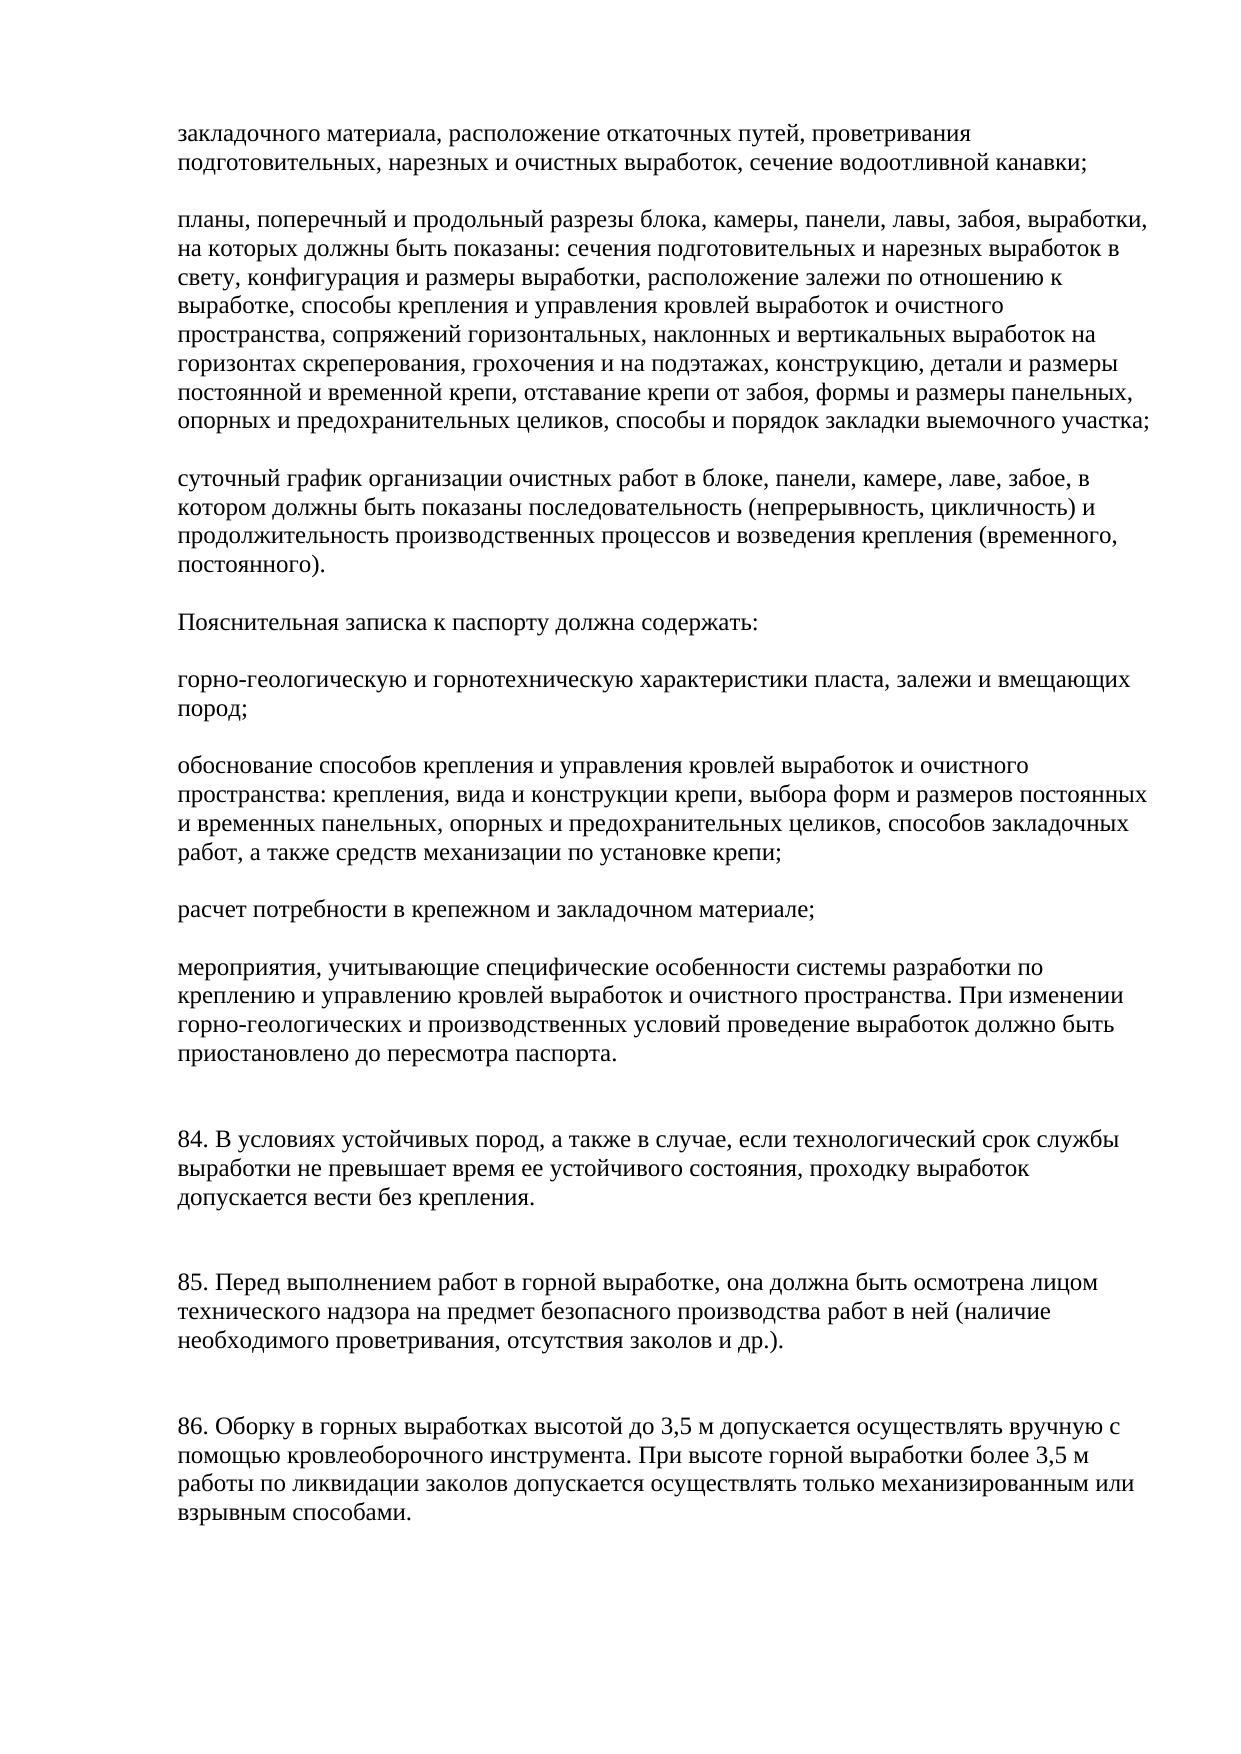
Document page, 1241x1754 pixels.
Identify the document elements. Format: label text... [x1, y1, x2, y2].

text 84. В условиях устойчивых пород, а также в случае, если технологический срок службы выработки не превышает время ее устойчивого состояния, проходку выработок допускается вести без крепления. [177, 1124, 1152, 1238]
text 86. Оборку в горных выработках высотой до 3,5 м допускается осуществлять вручную с помощью кровлеоборочного инструмента. При высоте горной выработки более 3,5 м работы по ликвидации заколов допускается осуществлять только механизированным или взрывным способами. [177, 1411, 1152, 1554]
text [177, 118, 1152, 1095]
text 85. Перед выполнением работ в горной выработке, она должна быть осмотрена лицом технического надзора на предмет безопасного производства работ в ней (наличие необходимого проветривания, отсутствия заколов и др.). [177, 1267, 1152, 1382]
